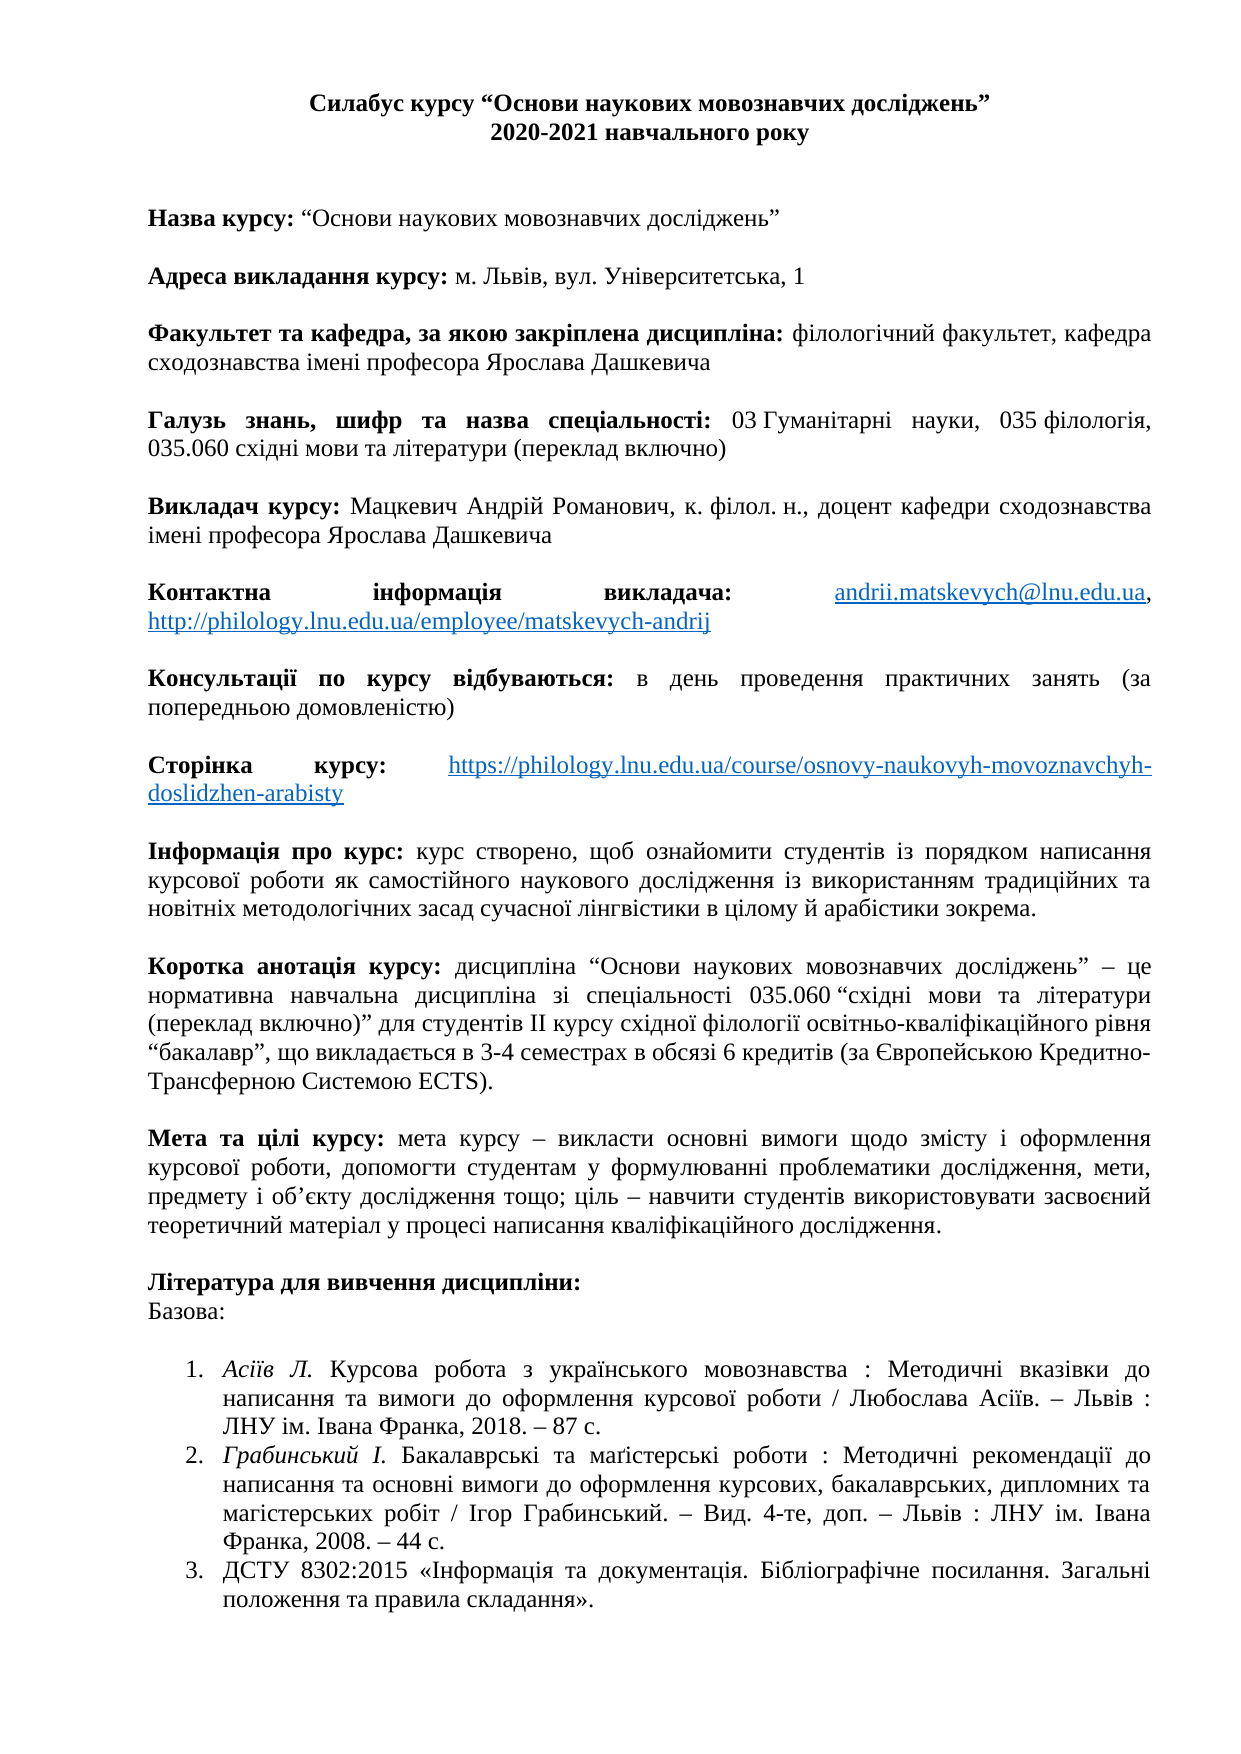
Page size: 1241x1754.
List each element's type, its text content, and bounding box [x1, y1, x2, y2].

text Коротка анотація курсу: дисципліна “Основи наукових мовознавчих досліджень” – це нормативна навчальна дисципліна зі спеціальності 035.060 “східні мови та літератури (переклад включно)” для студентів IІ курсу східної філології освітньо-кваліфікаційного рівня “бакалавр”, що викладається в 3-4 семестрах в обсязі 6 кредитів (за Європейською Кредитно-Трансферною Системою ECTS). [148, 951, 1152, 1095]
text Викладач курсу: Мацкевич Андрій Романович, к. філол. н., доцент кафедри сходознавства імені професора Ярослава Дашкевича [148, 491, 1152, 548]
text Консультації по курсу відбуваються: в день проведення практичних занять (за попередньою домовленістю) [148, 663, 1152, 721]
text Інформація про курс: курс створено, щоб ознайомити студентів із порядком написання курсової роботи як самостійного наукового дослідження із використанням традиційних та новітніх методологічних засад сучасної лінгвістики в цілому й арабістики зокрема. [148, 836, 1152, 922]
text 2020-2021 навчального року [148, 117, 1152, 146]
text Галузь знань, шифр та назва спеціальності: 03 Гуманітарні науки, 035 філологія, 035.060 східні мови та літератури (переклад включно) [148, 405, 1152, 462]
text Базова: [148, 1296, 1152, 1325]
text Назва курсу: “Основи наукових мовознавчих досліджень” [148, 203, 1152, 232]
text Силабус курсу “Основи наукових мовознавчих досліджень” [148, 88, 1152, 117]
text Контактна інформація викладача: andrii.matskevych@lnu.edu.ua, http://philology.lnu.edu.ua/employee/matskevych-andrij [148, 577, 1152, 635]
text Адреса викладання курсу: м. Львів, вул. Університетська, 1 [148, 261, 1152, 290]
text Факультет та кафедра, за якою закріплена дисципліна: філологічний факультет, кафедра сходознавства імені професора Ярослава Дашкевича [148, 318, 1152, 376]
list Грабинський І. Бакалаврські та маґістерські роботи : Методичні рекомендації до написання та основні вимоги до оформлення курсових, бакалаврських, дипломних та магістерських робіт / Ігор Грабинський. – Вид. 4-те, доп. – Львів : ЛНУ ім. Івана Франка, 2008. – 44 с. [185, 1469, 1152, 1584]
text Мета та цілі курсу: мета курсу – викласти основні вимоги щодо змісту і оформлення курсової роботи, допомогти студентам у формулюванні проблематики дослідження, мети, предмету і об’єкту дослідження тощо; ціль – навчити студентів використовувати засвоєний теоретичний матеріал у процесі написання кваліфікаційного дослідження. [148, 1123, 1152, 1238]
text Література для вивчення дисципліни: [148, 1267, 1152, 1296]
text Сторінка курсу: https://philology.lnu.edu.ua/course/osnovy-naukovyh-movoznavchyh-doslidzhen-arabisty [148, 750, 1152, 807]
list Асіїв Л. Курсова робота з українського мовознавства : Методичні вказівки до написання та вимоги до оформлення курсової роботи / Любослава Асіїв. – Львів : ЛНУ ім. Івана Франка, 2018. – 87 с. [185, 1354, 1152, 1440]
